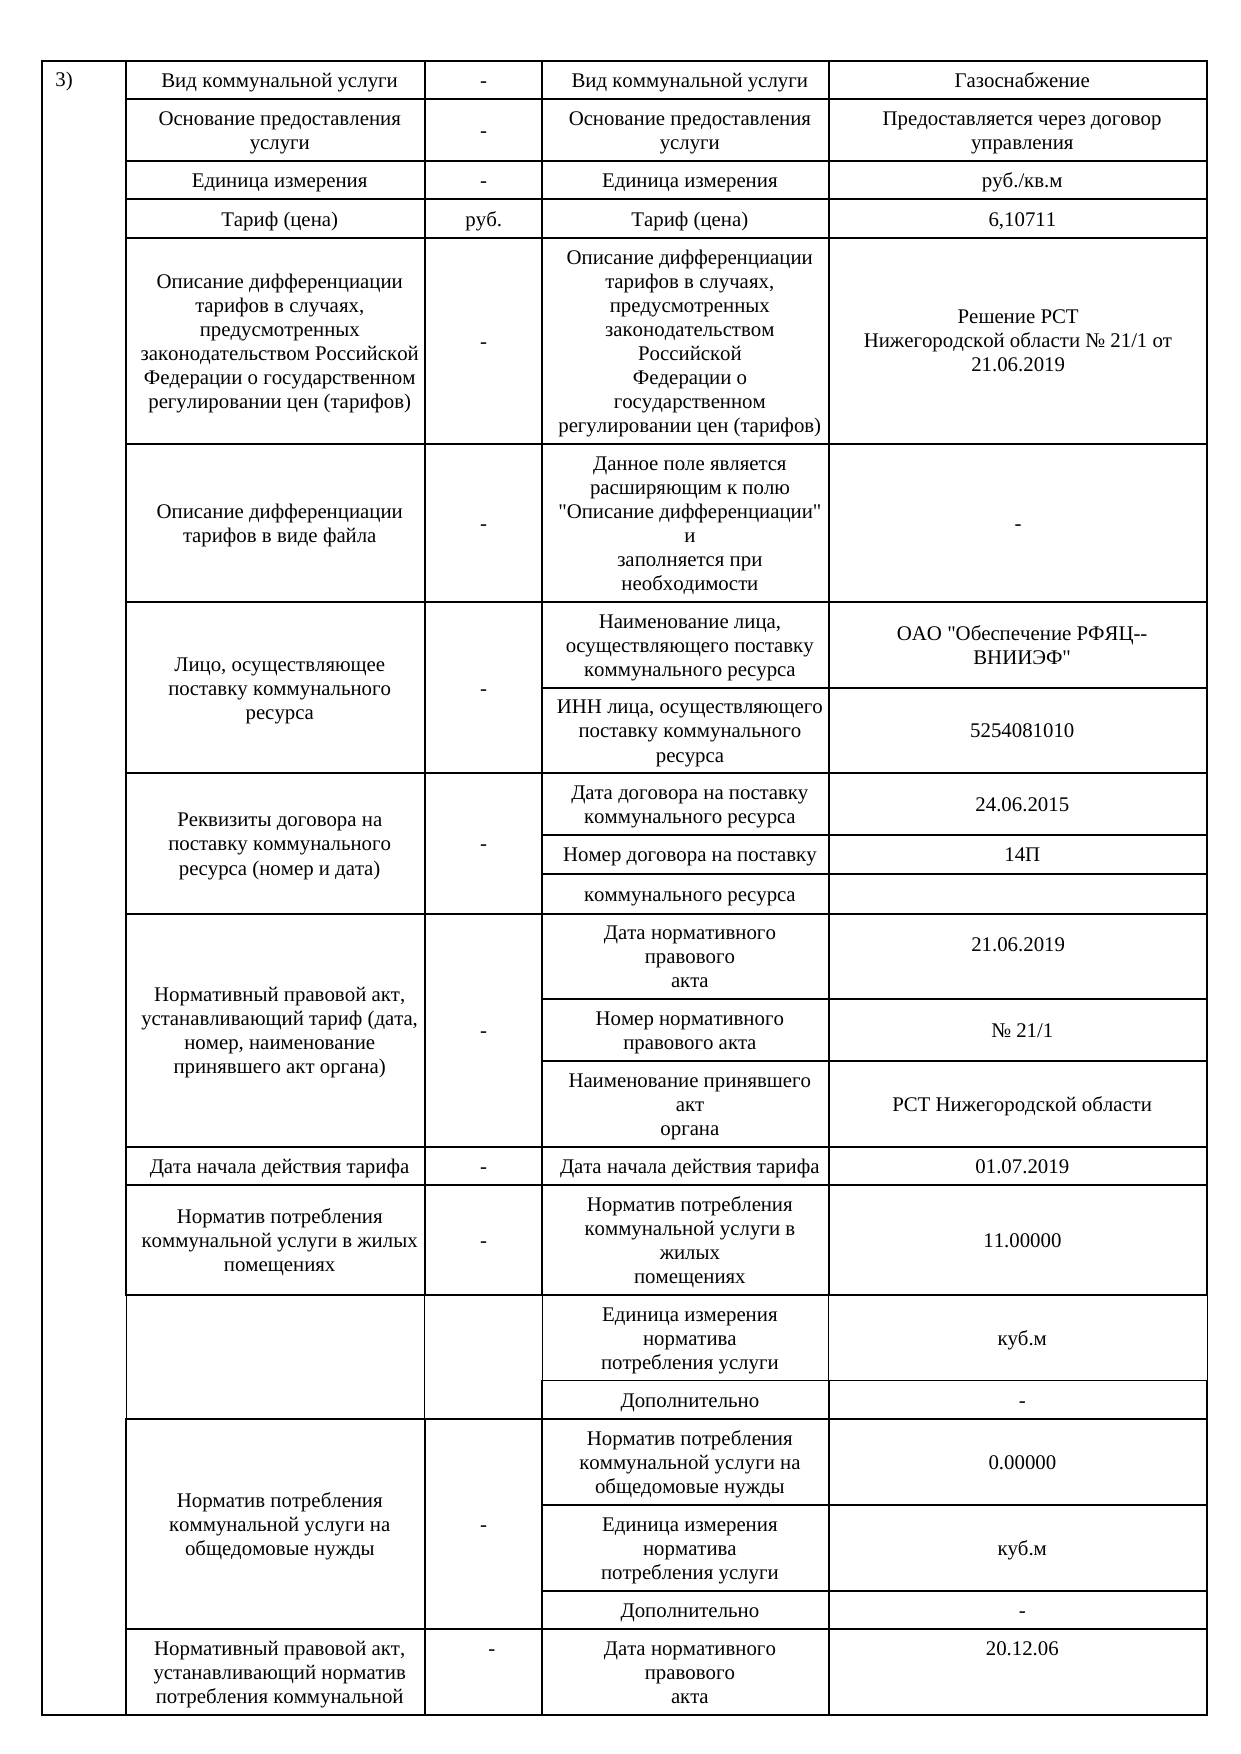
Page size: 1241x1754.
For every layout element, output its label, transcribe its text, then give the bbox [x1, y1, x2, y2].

table_cell ОАО "Обеспечение РФЯЦ-- ВНИИЭФ" [830, 603, 1206, 687]
table_header Вид коммунальной услуги [543, 62, 828, 98]
table_cell Дополнительно [543, 1381, 828, 1418]
table_cell РСТ Нижегородской области [830, 1062, 1206, 1146]
table_cell - [830, 445, 1206, 601]
table_header - [426, 62, 541, 98]
table_cell Норматив потребления коммунальной услуги на общедомовые нужды [543, 1420, 828, 1504]
table_cell 01.07.2019 [830, 1148, 1206, 1184]
table_cell - [426, 774, 541, 912]
table_cell 14П [830, 836, 1206, 872]
table_cell - [426, 915, 541, 1146]
table_cell [127, 1296, 424, 1418]
table_cell Решение РСТ Нижегородской области № 21/1 от 21.06.2019 [830, 239, 1206, 443]
table_cell Описание дифференциации тарифов в виде файла [127, 445, 424, 601]
table_cell [425, 1296, 542, 1418]
table_cell Данное поле является расширяющим к полю "Описание дифференциации" и заполняется при необходимости [543, 445, 828, 601]
table_cell Дата договора на поставку коммунального ресурса [543, 774, 828, 834]
table_cell 0.00000 [830, 1420, 1206, 1504]
table_cell Реквизиты договора на поставку коммунального ресурса (номер и дата) [127, 774, 424, 912]
table_cell куб.м [829, 1296, 1207, 1379]
table_cell - [830, 1381, 1206, 1418]
table_cell 21.06.2019 [830, 915, 1206, 998]
table_cell руб./кв.м [830, 162, 1206, 198]
table_cell Наименование лица, осуществляющего поставку коммунального ресурса [543, 603, 828, 687]
table_cell Единица измерения [543, 162, 828, 198]
table_cell Норматив потребления коммунальной услуги в жилых помещениях [127, 1186, 424, 1294]
table_cell 20.12.06 [830, 1630, 1206, 1714]
table_cell 24.06.2015 [830, 774, 1206, 834]
table_cell руб. [426, 200, 541, 237]
table_cell Дополнительно [543, 1592, 828, 1628]
table_cell Единица измерения норматива потребления услуги [543, 1296, 828, 1379]
table_cell Основание предоставления услуги [127, 100, 424, 160]
table_cell - [426, 1630, 541, 1714]
table_cell [830, 875, 1206, 912]
table_cell Номер нормативного правового акта [543, 1000, 828, 1060]
table_cell Единица измерения норматива потребления услуги [543, 1506, 828, 1589]
table_cell Лицо, осуществляющее поставку коммунального ресурса [127, 603, 424, 772]
table_cell Дата нормативного правового акта [543, 1630, 828, 1714]
table_cell Описание дифференциации тарифов в случаях, предусмотренных законодательством Российской Федерации о государственном регулировании цен (тарифов) [127, 239, 424, 443]
table_cell 5254081010 [830, 689, 1206, 772]
table_cell 6,10711 [830, 200, 1206, 237]
table_cell Дата начала действия тарифа [543, 1148, 828, 1184]
table_cell - [426, 445, 541, 601]
table_cell куб.м [830, 1506, 1206, 1589]
table_cell - [426, 1186, 541, 1294]
table_cell Предоставляется через договор управления [830, 100, 1206, 160]
table_cell ИНН лица, осуществляющего поставку коммунального ресурса [543, 689, 828, 772]
table_cell Номер договора на поставку [543, 836, 828, 872]
table_cell Единица измерения [127, 162, 424, 198]
table_cell Нормативный правовой акт, устанавливающий тариф (дата, номер, наименование принявшего акт органа) [127, 915, 424, 1146]
table_cell Норматив потребления коммунальной услуги в жилых помещениях [543, 1186, 828, 1294]
table_cell - [426, 1148, 541, 1184]
table_cell - [426, 100, 541, 160]
table_cell - [426, 239, 541, 443]
table_cell - [426, 1420, 541, 1628]
table_cell № 21/1 [830, 1000, 1206, 1060]
table_header Газоснабжение [830, 62, 1206, 98]
table_cell Дата нормативного правового акта [543, 915, 828, 998]
table_cell коммунального ресурса [543, 875, 828, 912]
table_cell Основание предоставления услуги [543, 100, 828, 160]
table_cell Дата начала действия тарифа [127, 1148, 424, 1184]
table_cell Норматив потребления коммунальной услуги на общедомовые нужды [127, 1420, 424, 1628]
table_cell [127, 1630, 424, 1714]
table_cell Описание дифференциации тарифов в случаях, предусмотренных законодательством Российской Федерации о государственном регулировании цен (тарифов) [543, 239, 828, 443]
table_header 3) [43, 62, 126, 1714]
table_cell Тариф (цена) [127, 200, 424, 237]
table_header Вид коммунальной услуги [127, 62, 424, 98]
table_cell Наименование принявшего акт органа [543, 1062, 828, 1146]
table_cell - [426, 603, 541, 772]
table_cell - [830, 1592, 1206, 1628]
table_cell 11.00000 [830, 1186, 1206, 1294]
table_cell Тариф (цена) [543, 200, 828, 237]
table_cell - [426, 162, 541, 198]
